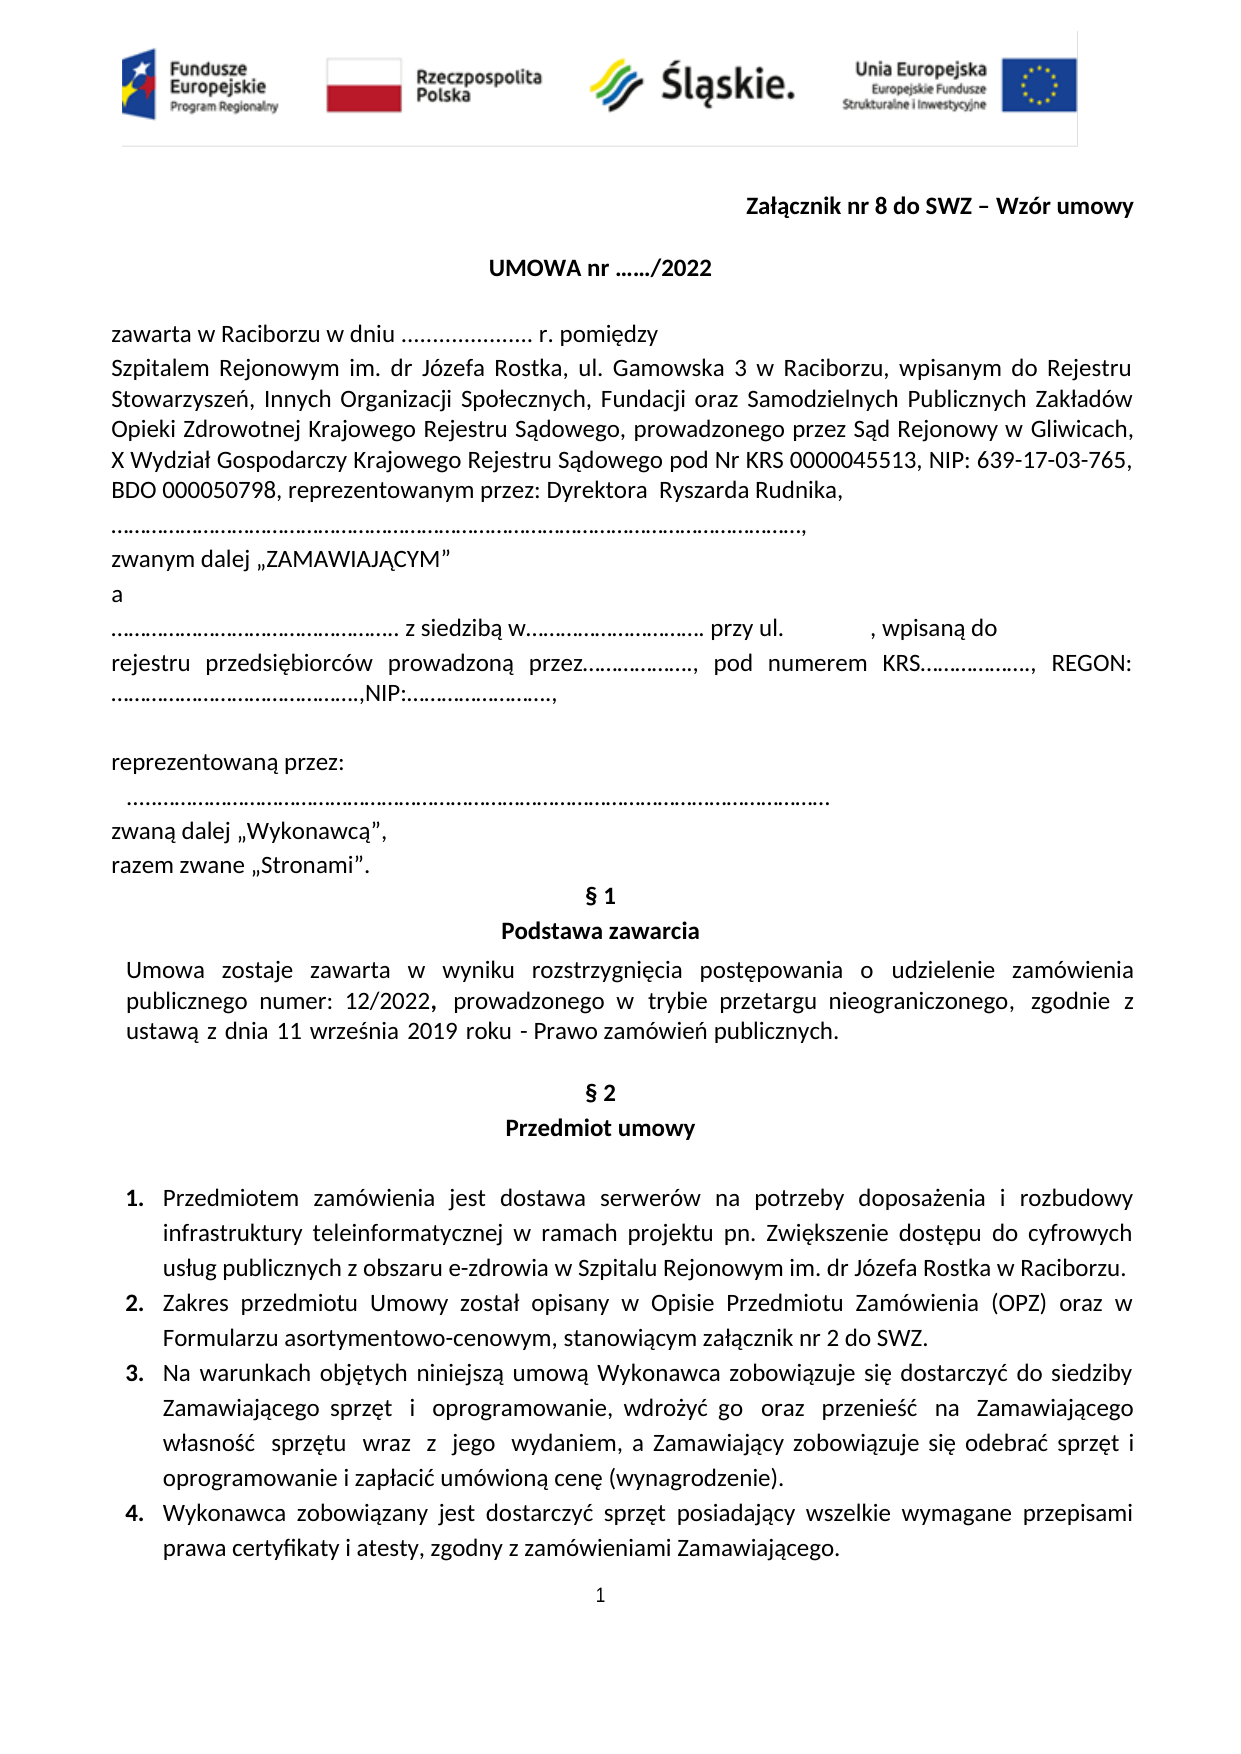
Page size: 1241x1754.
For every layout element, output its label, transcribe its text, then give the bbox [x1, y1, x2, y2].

text zwanym dalej „ZAMAWIAJĄCYM” [111, 543, 1134, 574]
text Szpitalem Rejonowym im. dr Józefa Rostka, ul. Gamowska 3 w Raciborzu, wpisanym do Rejestru Stowarzyszeń, Innych Organizacji Społecznych, Fundacji oraz Samodzielnych Publicznych Zakładów Opieki Zdrowotnej Krajowego Rejestru Sądowego, prowadzonego przez Sąd Rejonowy w Gliwicach, X Wydział Gospodarczy Krajowego Rejestru Sądowego pod Nr KRS 0000045513, NIP: 639-17-03-765, BDO 000050798, reprezentowanym przez: Dyrektora Ryszarda Rudnika, [111, 352, 1134, 505]
text razem zwane „Stronami”. [111, 849, 1134, 880]
list § 2 [67, 1077, 1134, 1108]
text Umowa zostaje zawarta w wyniku rozstrzygnięcia postępowania o udzielenie zamówienia publicznego numer: 12/2022, prowadzonego w trybie przetargu nieograniczonego, zgodnie z ustawą z dnia 11 września 2019 roku - Prawo zamówień publicznych. [126, 954, 1134, 1046]
text reprezentowaną przez: [111, 746, 1134, 777]
text zwaną dalej „Wykonawcą”, [111, 815, 1134, 846]
text .....……………………………………………………………………………………………………… [126, 781, 1134, 811]
list Zakres przedmiotu Umowy został opisany w Opisie Przedmiotu Zamówienia (OPZ) oraz w Formularzu asortymentowo-cenowym, stanowiącym załącznik nr 2 do SWZ. [125, 1287, 1134, 1352]
text rejestru przedsiębiorców prowadzoną przez………………., pod numerem KRS………………., REGON:…………………………………….,NIP:……………………., [111, 647, 1134, 708]
text a [111, 578, 1134, 608]
text ………………………………………….. z siedzibą w…………………………. przy ul. , wpisaną do [111, 612, 1134, 643]
text zawarta w Raciborzu w dniu ..................... r. pomiędzy [111, 318, 1134, 348]
text Załącznik nr 8 do SWZ – Wzór umowy [67, 190, 1134, 221]
list Przedmiot umowy [67, 1112, 1134, 1143]
list Podstawa zawarcia [67, 916, 1134, 946]
text UMOWA nr ……/2022 [67, 252, 1134, 283]
text …………………………………………………………………………………………………………, [111, 509, 1134, 539]
list Wykonawca zobowiązany jest dostarczyć sprzęt posiadający wszelkie wymagane przepisami prawa certyfikaty i atesty, zgodny z zamówieniami Zamawiającego. [125, 1497, 1134, 1562]
picture [122, 31, 1081, 148]
list § 1 [67, 880, 1134, 911]
list Przedmiotem zamówienia jest dostawa serwerów na potrzeby doposażenia i rozbudowy infrastruktury teleinformatycznej w ramach projektu pn. Zwiększenie dostępu do cyfrowych usług publicznych z obszaru e-zdrowia w Szpitalu Rejonowym im. dr Józefa Rostka w Raciborzu. [125, 1182, 1134, 1282]
list Na warunkach objętych niniejszą umową Wykonawca zobowiązuje się dostarczyć do siedziby Zamawiającego sprzęt i oprogramowanie, wdrożyć go oraz przenieść na Zamawiającego własność sprzętu wraz z jego wydaniem, a Zamawiający zobowiązuje się odebrać sprzęt i oprogramowanie i zapłacić umówioną cenę (wynagrodzenie). [125, 1357, 1134, 1492]
